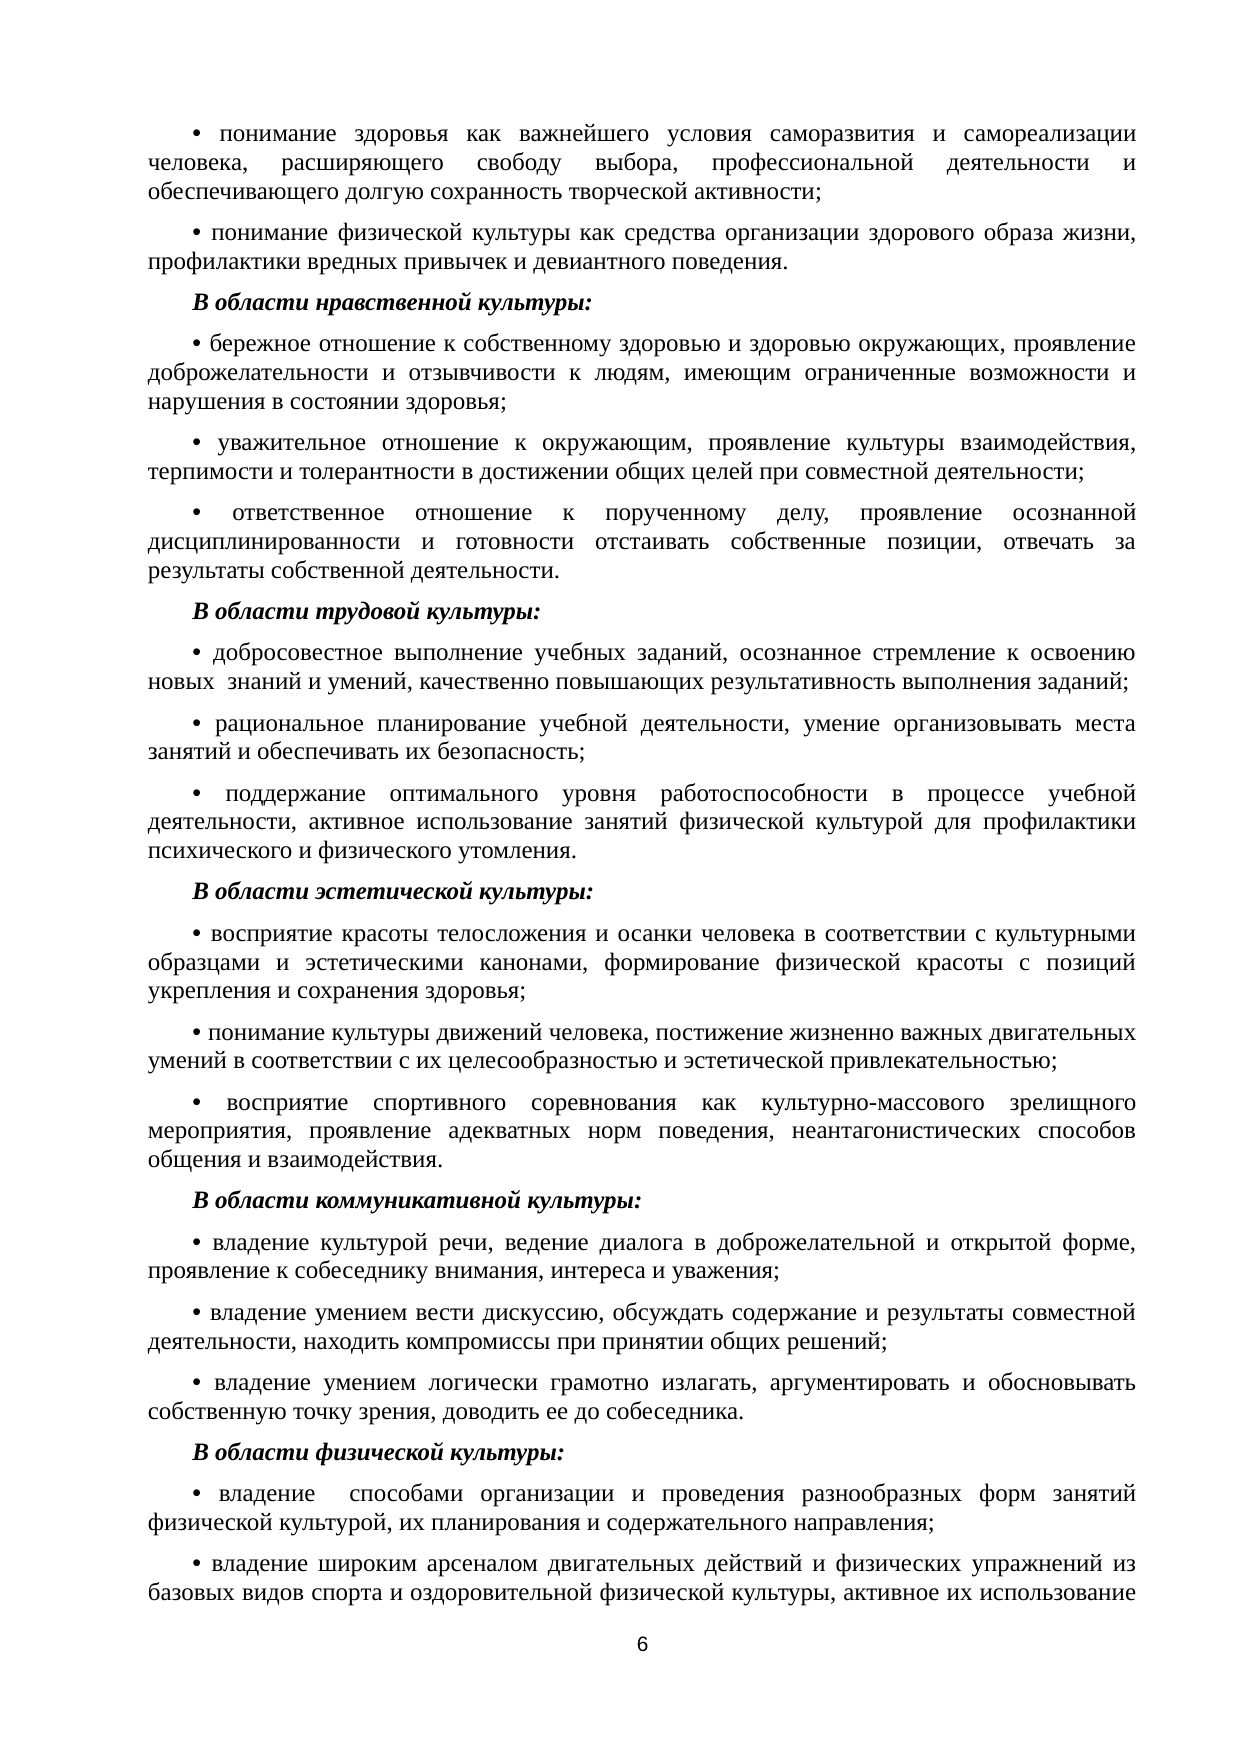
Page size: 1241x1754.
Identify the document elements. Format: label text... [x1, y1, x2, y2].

text В области нравственной культуры: [148, 287, 1137, 316]
text В области коммуникативной культуры: [148, 1186, 1137, 1214]
text В области физической культуры: [148, 1437, 1137, 1466]
text • владение культурой речи, ведение диалога в доброжелательной и открытой форме, проявление к собеседнику внимания, интереса и уважения; [148, 1227, 1137, 1284]
text • ответственное отношение к порученному делу, проявление осознанной дисциплинированности и готовности отстаивать собственные позиции, отвечать за результаты собственной деятельности. [148, 497, 1137, 584]
text • рациональное планирование учебной деятельности, умение организовывать места занятий и обеспечивать их безопасность; [148, 707, 1137, 765]
text • понимание культуры движений человека, постижение жизненно важных двигательных умений в соответствии с их целесообразностью и эстетической привлекательностью; [148, 1017, 1137, 1074]
text • владение способами организации и проведения разнообразных форм занятий физической культурой, их планирования и содержательного направления; [148, 1478, 1137, 1536]
text • восприятие красоты телосложения и осанки человека в соответствии с культурными образцами и эстетическими канонами, формирование физической красоты с позиций укрепления и сохранения здоровья; [148, 918, 1137, 1004]
text • поддержание оптимального уровня работоспособности в процессе учебной деятельности, активное использование занятий физической культурой для профилактики психического и физического утомления. [148, 778, 1137, 864]
text • понимание здоровья как важнейшего условия саморазвития и самореализации человека, расширяющего свободу выбора, профессиональной деятельности и обеспечивающего долгую сохранность творческой активности; [148, 118, 1137, 204]
text • владение умением логически грамотно излагать, аргументировать и обосновывать собственную точку зрения, доводить ее до собеседника. [148, 1367, 1137, 1424]
text • владение умением вести дискуссию, обсуждать содержание и результаты совместной деятельности, находить компромиссы при принятии общих решений; [148, 1297, 1137, 1354]
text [148, 1548, 1137, 1606]
text • уважительное отношение к окружающим, проявление культуры взаимодействия, терпимости и толерантности в достижении общих целей при совместной деятельности; [148, 427, 1137, 485]
text В области эстетической культуры: [148, 876, 1137, 905]
text • восприятие спортивного соревнования как культурно-массового зрелищного мероприятия, проявление адекватных норм поведения, неантагонистических способов общения и взаимодействия. [148, 1087, 1137, 1173]
text В области трудовой культуры: [148, 596, 1137, 625]
text • понимание физической культуры как средства организации здорового образа жизни, профилактики вредных привычек и девиантного поведения. [148, 217, 1137, 274]
text • добросовестное выполнение учебных заданий, осознанное стремление к освоению новых знаний и умений, качественно повышающих результативность выполнения заданий; [148, 637, 1137, 695]
text • бережное отношение к собственному здоровью и здоровью окружающих, проявление доброжелательности и отзывчивости к людям, имеющим ограниченные возможности и нарушения в состоянии здоровья; [148, 328, 1137, 415]
